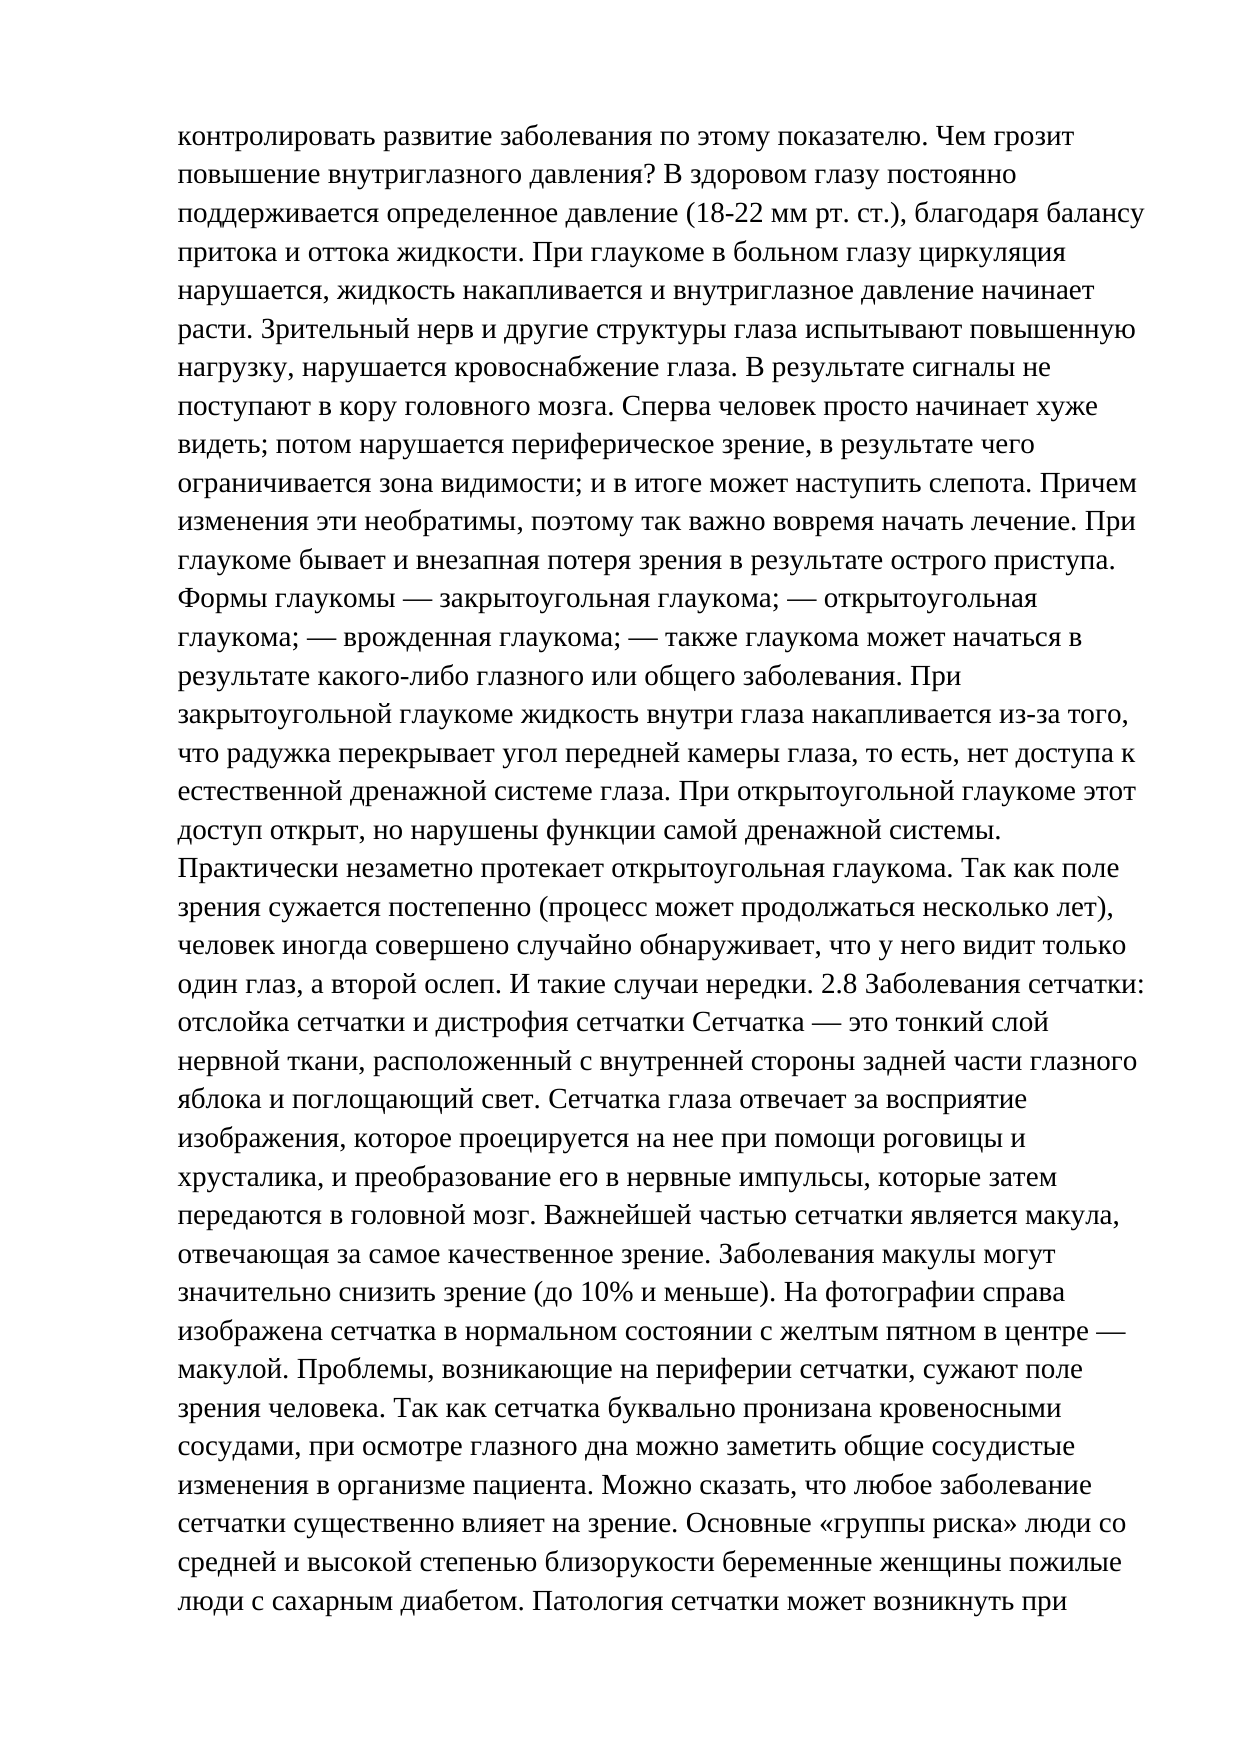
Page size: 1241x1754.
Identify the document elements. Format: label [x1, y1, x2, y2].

text [177, 118, 1152, 1616]
